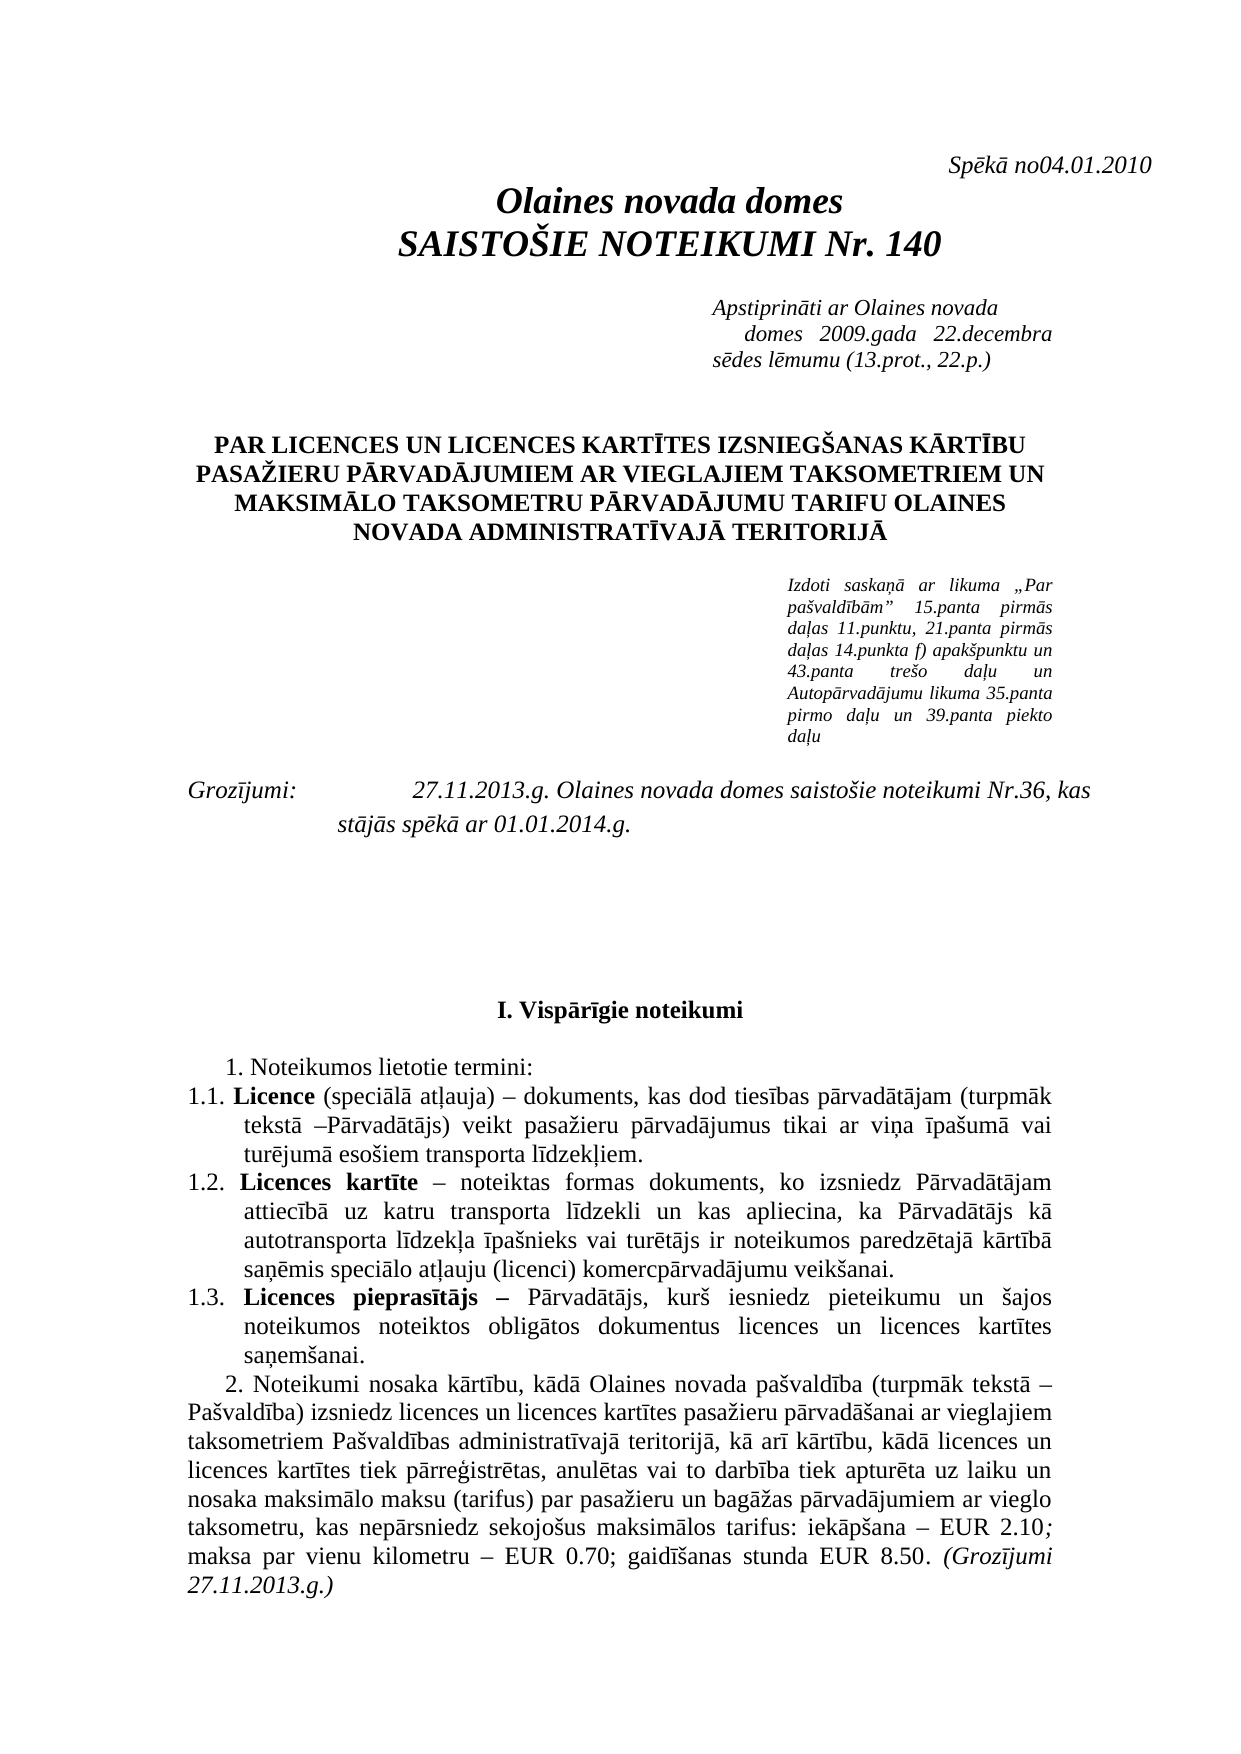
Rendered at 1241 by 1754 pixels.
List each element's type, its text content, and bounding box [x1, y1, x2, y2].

text Grozījumi: 27.11.2013.g. Olaines novada domes saistošie noteikumi Nr.36, kas stājās spēkā ar 01.01.2014.g. [187, 775, 1152, 838]
text Apstiprināti ar Olaines novada [637, 294, 1053, 320]
text SAISTOŠIE NOTEIKUMI Nr. 140 [187, 222, 1152, 265]
text 1.3. Licences pieprasītājs – Pārvadātājs, kurš iesniedz un šajos noteikumos noteiktos obligātos dokumentus licences un licences kartītes saņemšanai. [187, 1282, 1053, 1369]
text PAR LICENCES UN LICENCES KARTĪTES IZSNIEGŠANAS KĀRTĪBU PASAŽIERU PĀRVADĀJUMIEM AR VIEGLAJIEM TAKSOMETRIEM UN MAKSIMĀLO TAKSOMETRU PĀRVADĀJUMU TARIFU OLAINES NOVADA ADMINISTRATĪVAJĀ TERITORIJĀ [187, 430, 1053, 545]
text domes 2009.gada 22.decembra sēdes (13.prot., 22.p.) [694, 320, 1053, 373]
text 1. Noteikumos lietotie termini: [187, 1052, 1053, 1081]
text Izdoti saskaņā ar likuma „Par pašvaldībām” 15.panta pirmās daļas 11.punktu, 21.panta pirmās daļas 14.punkta f) apakšpunktu un 43.panta trešo daļu un Autopārvadājumu likuma 35.panta pirmo daļu un 39.panta piekto daļu [787, 574, 1053, 747]
text 2. Noteikumi nosaka kārtību, kādā Olaines novada pašvaldība (turpmāk tekstā – Pašvaldība) izsniedz licences un licences kartītes pasažieru pārvadāšanai ar vieglajiem taksometriem Pašvaldības administratīvajā teritorijā, kā arī kārtību, kādā licences un licences kartītes tiek pārreģistrētas, anulētas vai to darbība tiek apturēta uz laiku un nosaka maksimālo maksu (tarifus) par pasažieru un bagāžas pārvadājumiem ar vieglo taksometru, kas nepārsniedz sekojošus maksimālos tarifus: iekāpšana – EUR 2.10; maksa par vienu kilometru – EUR 0.70; gaidīšanas stunda EUR 8.50. (Grozījumi 27.11.2013.g.) [187, 1369, 1053, 1599]
text 1.2. Licences kartīte – noteiktas formas dokuments, ko izsniedz Pārvadātājam attiecībā uz katru transporta līdzekli un kas apliecina, ka Pārvadātājs kā autotransporta līdzekļa īpašnieks vai turētājs ir noteikumos paredzētajā kārtībā saņēmis speciālo atļauju (licenci) komercpārvadājumu veikšanai. [187, 1167, 1053, 1282]
text I. Vispārīgie noteikumi [187, 995, 1053, 1024]
text Olaines novada domes [187, 179, 1152, 222]
text Spēkā no04.01.2010 [187, 150, 1152, 179]
text 1.1. Licence (speciālā atļauja) – dokuments, kas dod tiesības pārvadātājam (turpmāk tekstā –Pārvadātājs) veikt pasažieru pārvadājumus tikai ar viņa īpašumā vai turējumā esošiem transporta līdzekļiem. [187, 1081, 1053, 1167]
